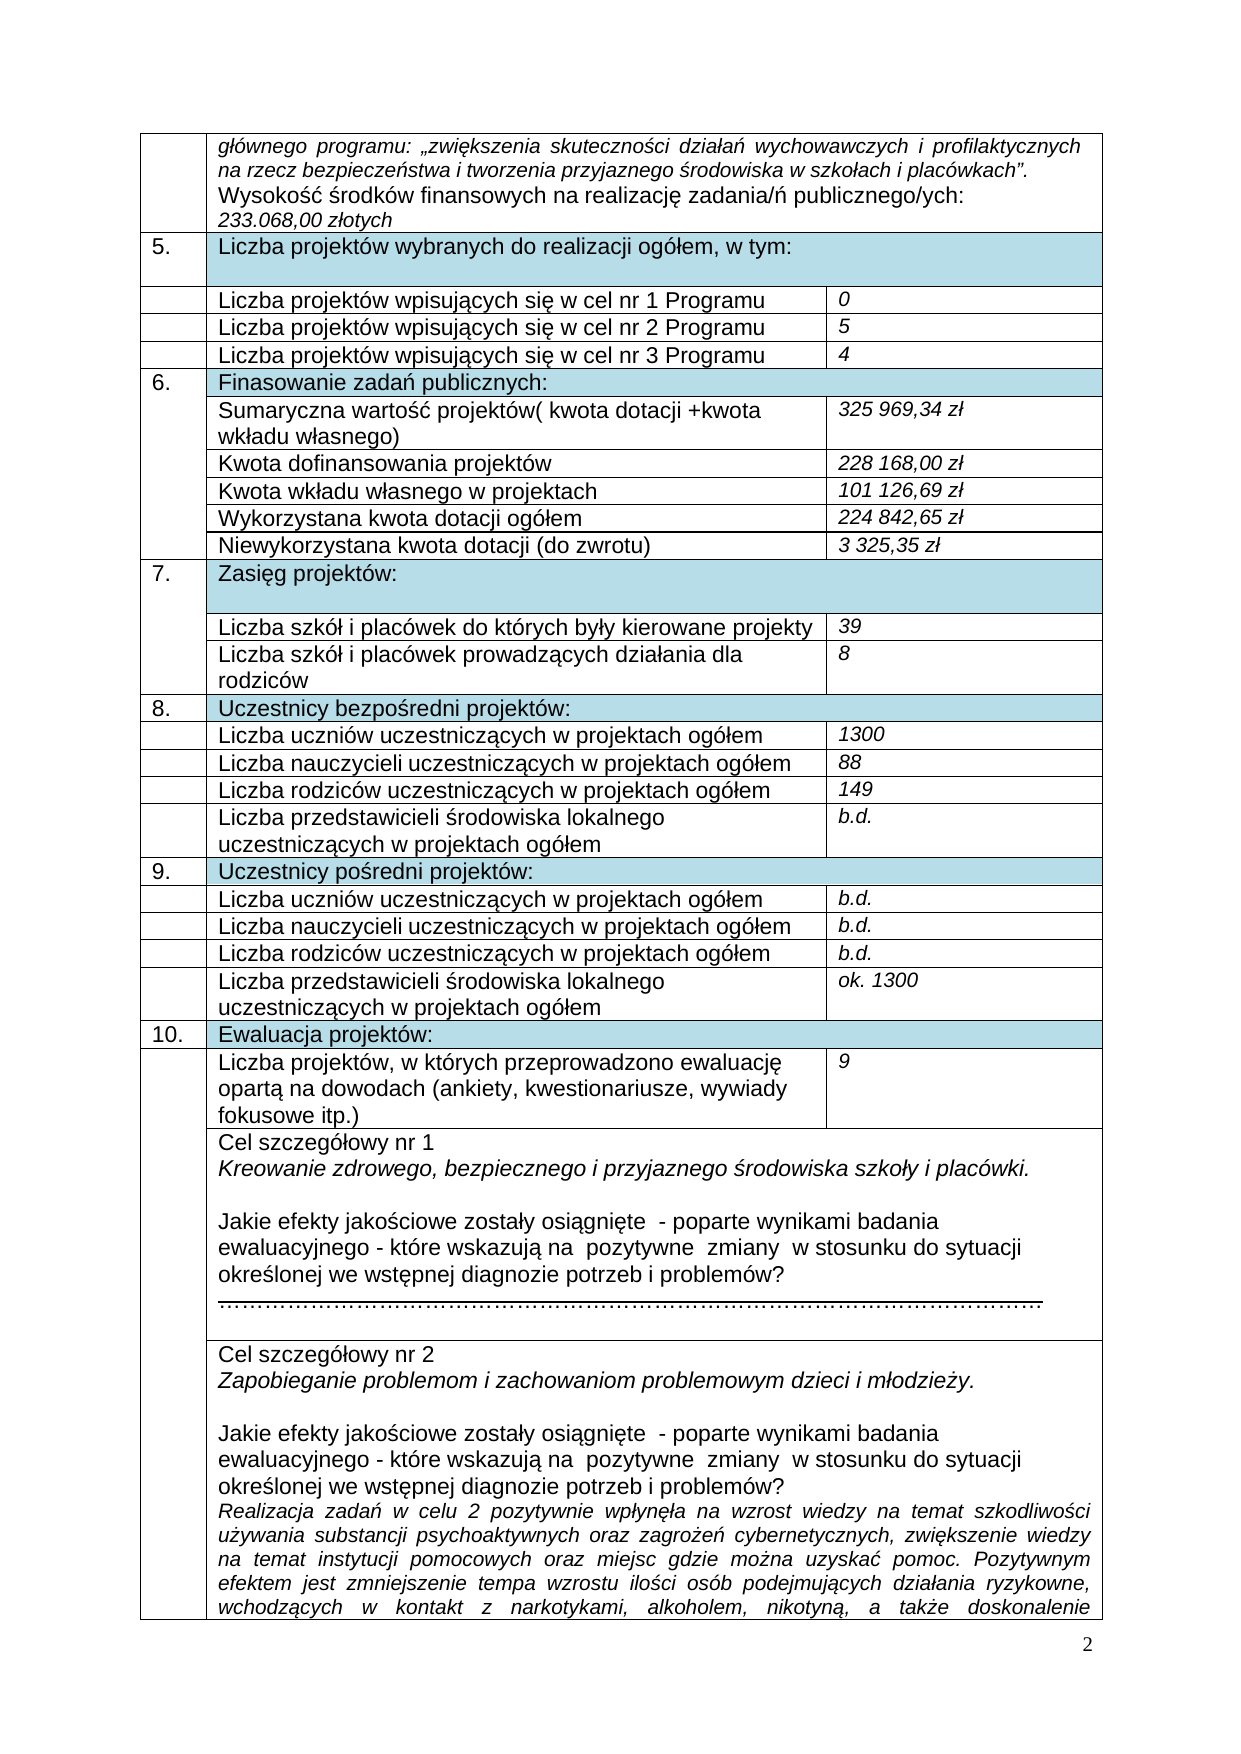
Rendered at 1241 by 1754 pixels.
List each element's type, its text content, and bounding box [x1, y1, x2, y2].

table_cell [141, 913, 206, 939]
table_cell [141, 342, 206, 368]
table_cell b.d. [827, 913, 1102, 939]
table_cell Liczba nauczycieli uczestniczących w projektach ogółem [207, 913, 826, 939]
table_cell 5. [141, 233, 206, 286]
table_cell Zasięg projektów: [207, 560, 1102, 613]
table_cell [207, 134, 1102, 232]
table_cell Kwota dofinansowania projektów [207, 450, 826, 477]
table_cell Liczba uczniów uczestniczących w projektach ogółem [207, 722, 826, 748]
table_cell [141, 722, 206, 748]
table_cell [141, 287, 206, 313]
table_cell Liczba projektów wpisujących się w cel nr 1 Programu [207, 287, 826, 313]
table_cell b.d. [827, 940, 1102, 967]
table_cell 88 [827, 750, 1102, 776]
table_cell Liczba szkół i placówek do których były kierowane projekty [207, 614, 826, 640]
table_cell Cel szczegółowy nr 1 Kreowanie zdrowego, bezpiecznego i przyjaznego środowiska szkoły i placówki. Jakie efekty jakościowe zostały osiągnięte - poparte wynikami badania ewaluacyjnego - które wskazują na pozytywne zmiany w stosunku do sytuacji określonej we wstępnej diagnozie potrzeb i problemów? ……………………………………………………………………………………………… [207, 1129, 1102, 1340]
table_cell b.d. [827, 886, 1102, 912]
table_cell 7. [141, 560, 206, 694]
table_cell Kwota wkładu własnego w projektach [207, 478, 826, 504]
table_cell 6. [141, 369, 206, 559]
table_cell [141, 777, 206, 803]
table_cell Ewaluacja projektów: [207, 1021, 1102, 1048]
table_cell 3 325,35 zł [827, 533, 1102, 559]
table_cell 1300 [827, 722, 1102, 748]
table_cell 224 842,65 zł [827, 505, 1102, 531]
table_cell Liczba uczniów uczestniczących w projektach ogółem [207, 886, 826, 912]
table_cell 8 [827, 641, 1102, 694]
table_cell 8. [141, 695, 206, 721]
table_cell Finasowanie zadań publicznych: [207, 369, 1102, 396]
table_cell [141, 804, 206, 857]
table_cell Liczba projektów wpisujących się w cel nr 3 Programu [207, 342, 826, 368]
table_cell Liczba przedstawicieli środowiska lokalnego uczestniczących w projektach ogółem [207, 968, 826, 1020]
table_cell Sumaryczna wartość projektów( kwota dotacji +kwota wkładu własnego) [207, 397, 826, 449]
table_cell Liczba projektów, w których przeprowadzono ewaluację opartą na dowodach (ankiety, kwestionariusze, wywiady fokusowe itp.) [207, 1049, 826, 1128]
table_cell 10. [141, 1021, 206, 1048]
table_cell Liczba rodziców uczestniczących w projektach ogółem [207, 940, 826, 967]
table_cell 4. [141, 134, 206, 232]
table_cell Liczba projektów wybranych do realizacji ogółem, w tym: [207, 233, 1102, 286]
table_cell 325 969,34 zł [827, 397, 1102, 449]
table_cell 5 [827, 314, 1102, 341]
table_cell b.d. [827, 804, 1102, 857]
table_cell Liczba szkół i placówek prowadzących działania dla rodziców [207, 641, 826, 694]
table_cell Uczestnicy bezpośredni projektów: [207, 695, 1102, 721]
table_cell Liczba nauczycieli uczestniczących w projektach ogółem [207, 750, 826, 776]
table_cell [141, 1049, 206, 1619]
table_cell ok. 1300 [827, 968, 1102, 1020]
table_cell Liczba przedstawicieli środowiska lokalnego uczestniczących w projektach ogółem [207, 804, 826, 857]
table_cell Niewykorzystana kwota dotacji (do zwrotu) [207, 533, 826, 559]
table_cell [141, 968, 206, 1020]
table_cell 228 168,00 zł [827, 450, 1102, 477]
table_cell Liczba rodziców uczestniczących w projektach ogółem [207, 777, 826, 803]
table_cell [207, 1341, 1102, 1619]
table_cell [141, 886, 206, 912]
table_cell 39 [827, 614, 1102, 640]
table_cell Wykorzystana kwota dotacji ogółem [207, 505, 826, 531]
table_cell 9. [141, 858, 206, 884]
table_cell [141, 940, 206, 967]
table_cell Liczba projektów wpisujących się w cel nr 2 Programu [207, 314, 826, 341]
table_cell 149 [827, 777, 1102, 803]
table_cell 9 [827, 1049, 1102, 1128]
table_cell [141, 314, 206, 341]
table_cell [141, 750, 206, 776]
table_cell 0 [827, 287, 1102, 313]
table_cell 101 126,69 zł [827, 478, 1102, 504]
table_cell Uczestnicy pośredni projektów: [207, 858, 1102, 884]
table_cell 4 [827, 342, 1102, 368]
